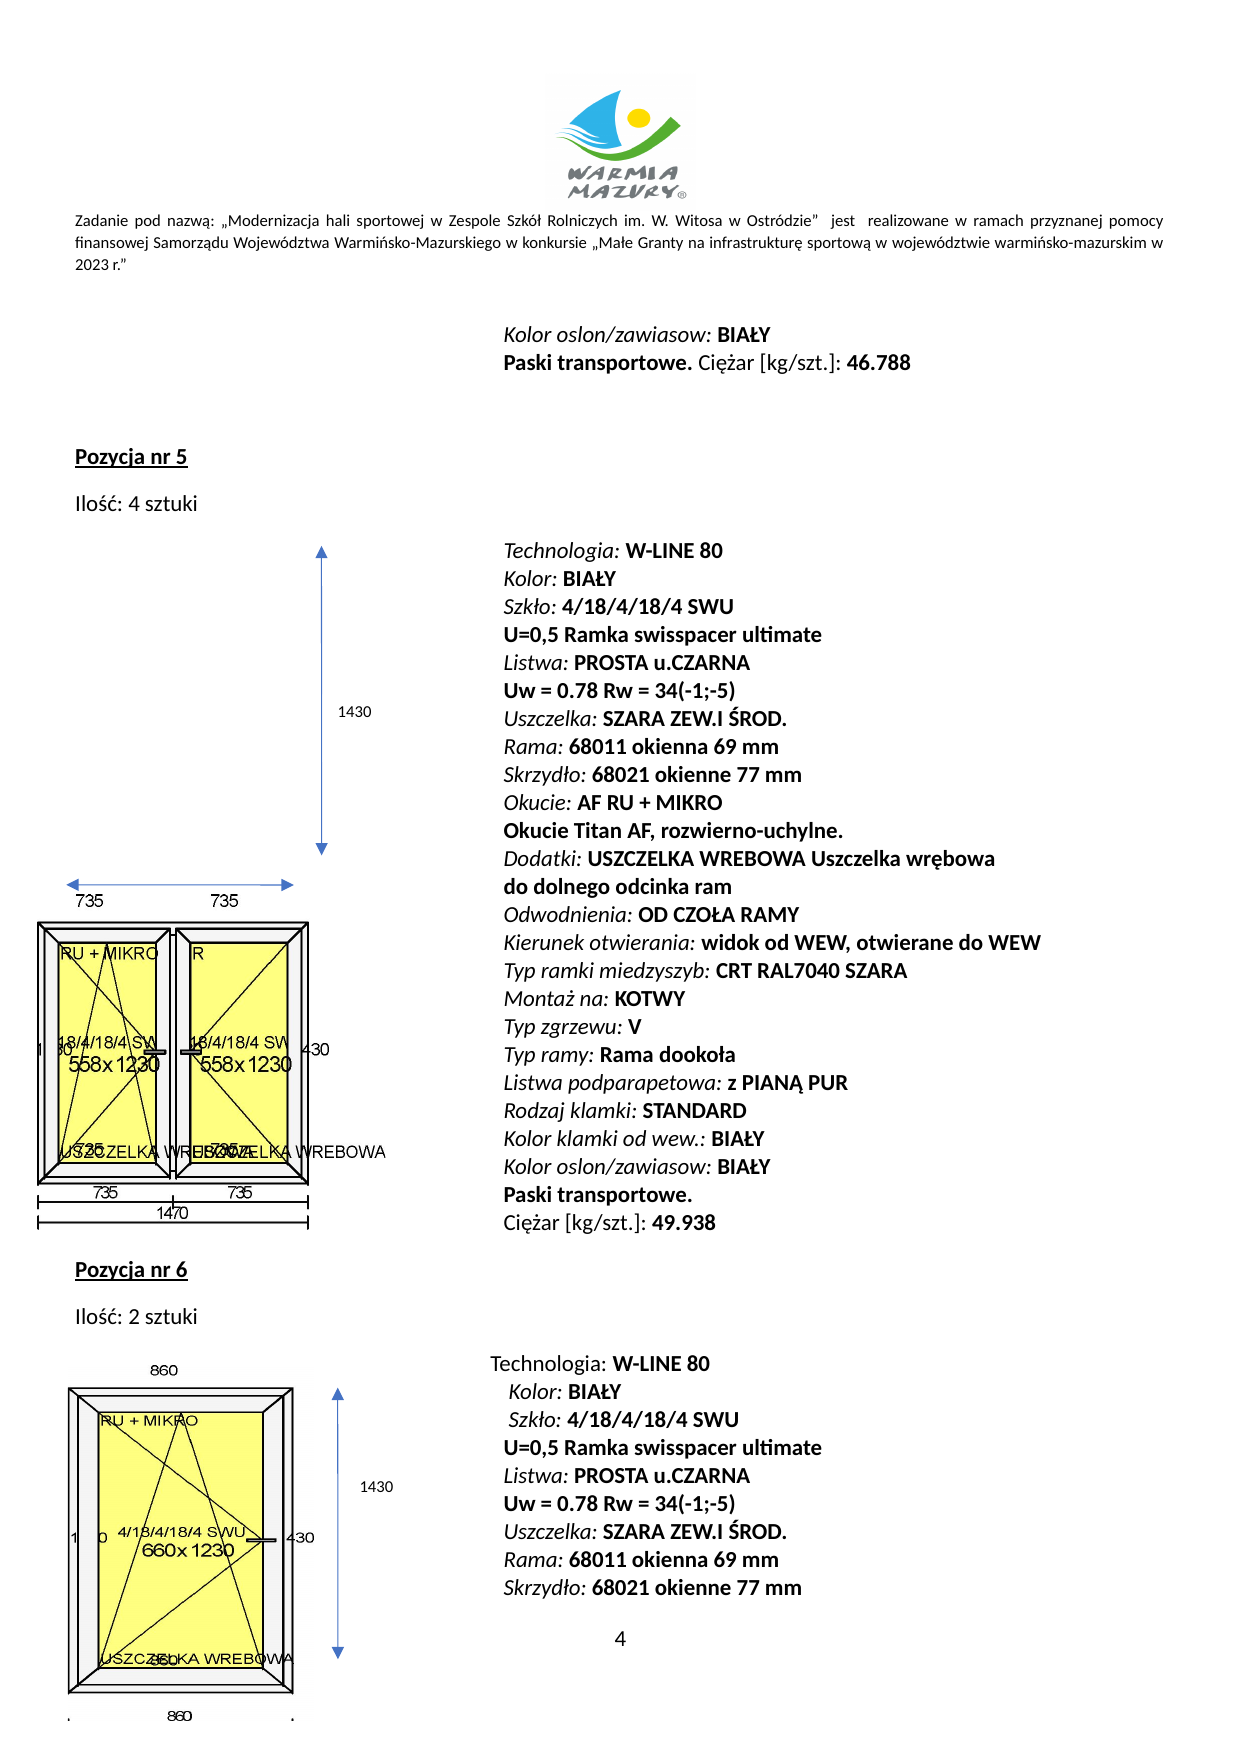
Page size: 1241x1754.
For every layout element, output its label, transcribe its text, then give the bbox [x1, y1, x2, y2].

text Listwa: PROSTA u.CZARNA [503, 648, 1165, 676]
text Szkło: 4/18/4/18/4 SWU [503, 1405, 1165, 1433]
picture [67, 1365, 314, 1721]
text Skrzydło: 68021 okienne 77 mm [503, 760, 1165, 788]
text Kolor oslon/zawiasow: BIAŁY [503, 320, 1165, 348]
text Rama: 68011 okienna 69 mm [503, 1545, 1165, 1573]
text Kolor klamki od wew.: BIAŁY [503, 1124, 1165, 1152]
text Paski transportowe. [503, 1180, 1165, 1208]
text Kolor: BIAŁY [503, 564, 1165, 592]
text Pozycja nr 6 [75, 1255, 1165, 1283]
text Okucie Titan AF, rozwierno-uchylne. [503, 816, 1165, 844]
picture [544, 73, 696, 211]
text Typ ramy: Rama dookoła [503, 1040, 1165, 1068]
text Uszczelka: SZARA ZEW.I ŚROD. [503, 704, 1165, 732]
text do dolnego odcinka ram [503, 872, 1165, 900]
text Uw = 0.78 Rw = 34(-1;-5) [503, 1489, 1165, 1517]
text Typ zgrzewu: V [503, 1012, 1165, 1040]
text Rama: 68011 okienna 69 mm [503, 732, 1165, 760]
picture [37, 894, 386, 1230]
text Szkło: 4/18/4/18/4 SWU [503, 592, 1165, 620]
text Uw = 0.78 Rw = 34(-1;-5) [503, 676, 1165, 704]
text Ilość: 4 sztuki [75, 489, 1165, 517]
text Dodatki: USZCZELKA WREBOWA Uszczelka wrębowa [503, 844, 1165, 872]
text Ilość: 2 sztuki [75, 1302, 1165, 1330]
text Skrzydło: 68021 okienne 77 mm [503, 1573, 1165, 1601]
text Kierunek otwierania: widok od WEW, otwierane do WEW [503, 928, 1165, 956]
text Technologia: W-LINE 80 [503, 536, 1165, 564]
text U=0,5 Ramka swisspacer ultimate [503, 1433, 1165, 1461]
text Odwodnienia: OD CZOŁA RAMY [503, 900, 1165, 928]
text Montaż na: KOTWY [503, 984, 1165, 1012]
text Okucie: AF RU + MIKRO [503, 788, 1165, 816]
text Typ ramki miedzyszyb: CRT RAL7040 SZARA [503, 956, 1165, 984]
text Kolor: BIAŁY [503, 1377, 1165, 1405]
text U=0,5 Ramka swisspacer ultimate [503, 620, 1165, 648]
text Pozycja nr 5 [75, 442, 1165, 470]
text Uszczelka: SZARA ZEW.I ŚROD. [503, 1517, 1165, 1545]
text Listwa podparapetowa: z PIANĄ PUR [503, 1068, 1165, 1096]
text Technologia: W-LINE 80 [75, 1349, 1165, 1377]
text Rodzaj klamki: STANDARD [503, 1096, 1165, 1124]
text Listwa: PROSTA u.CZARNA [503, 1461, 1165, 1489]
text Kolor oslon/zawiasow: BIAŁY [503, 1152, 1165, 1180]
text Ciężar [kg/szt.]: 49.938 [503, 1208, 1165, 1236]
text Paski transportowe. Ciężar [kg/szt.]: 46.788 [503, 348, 1165, 376]
